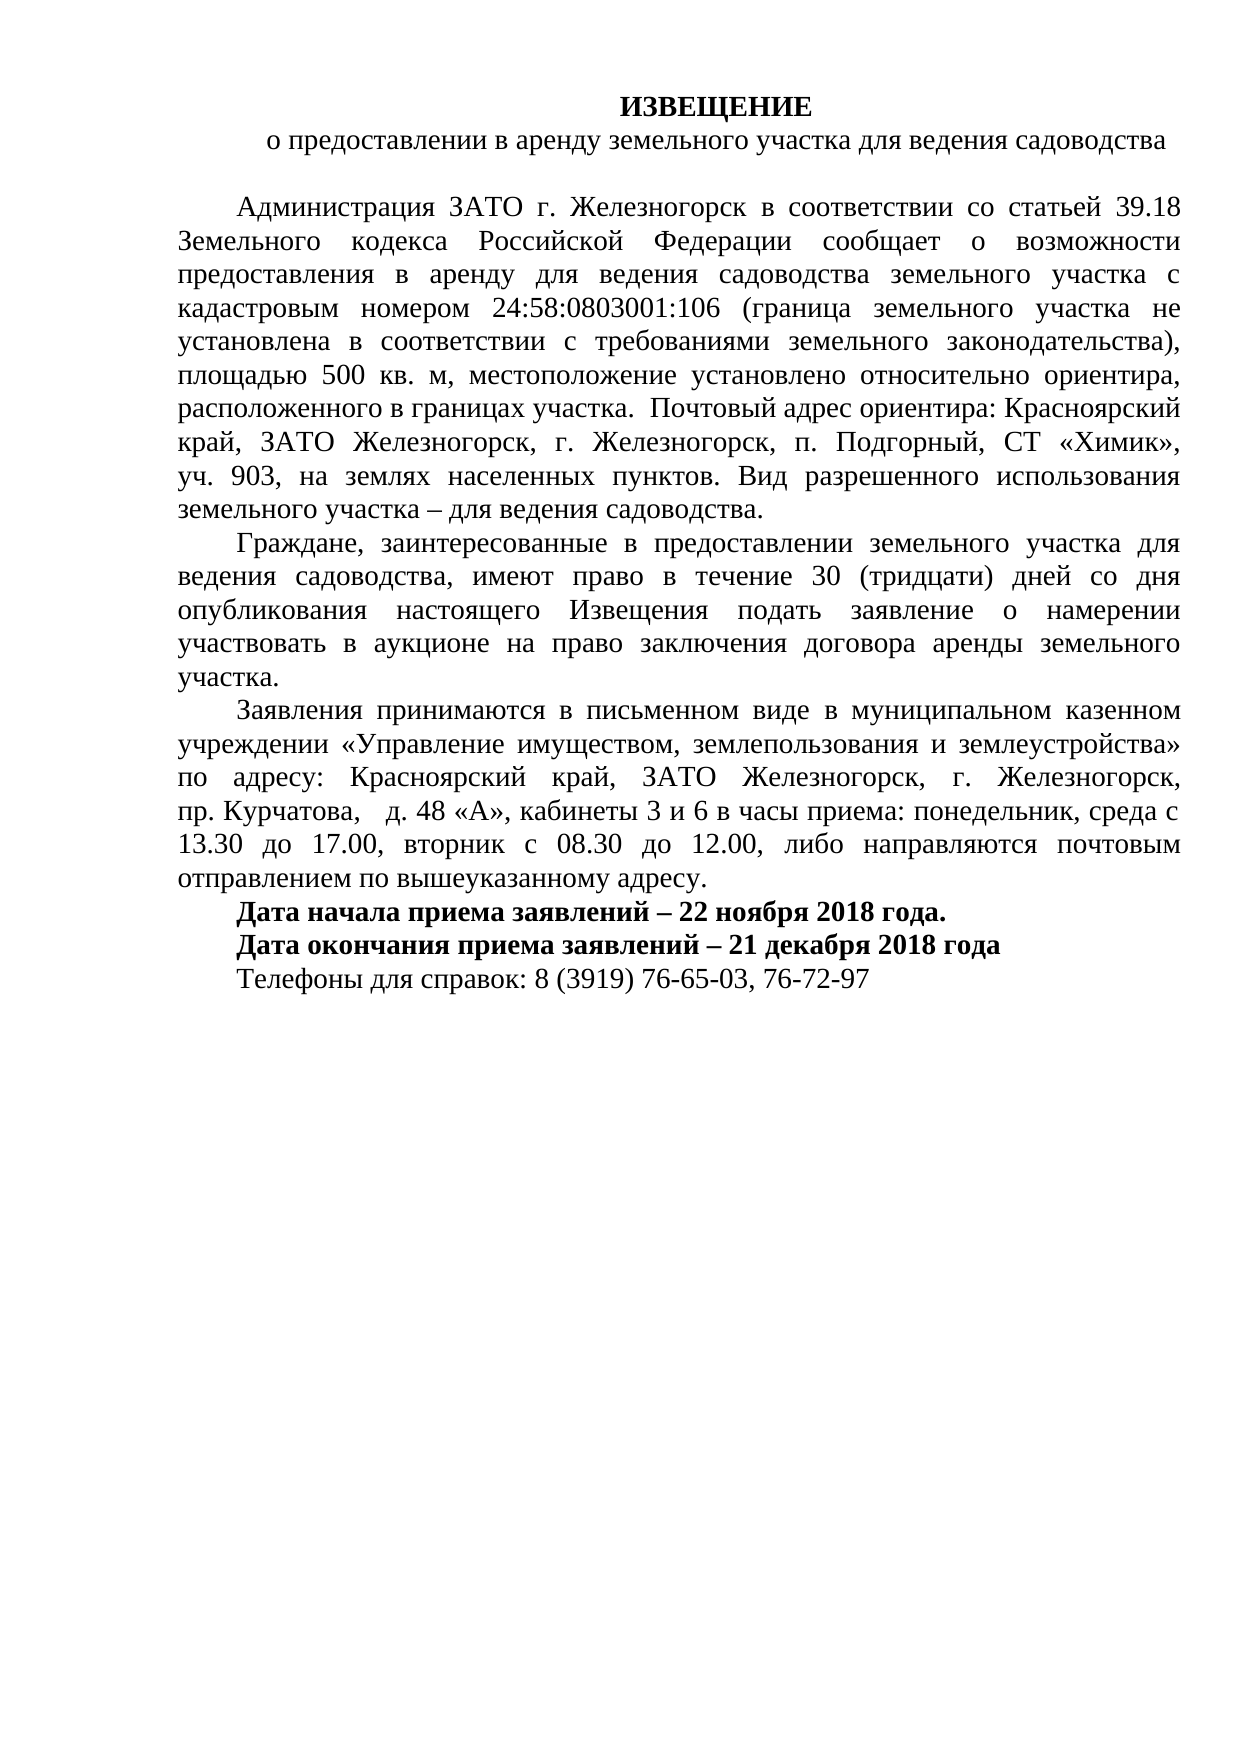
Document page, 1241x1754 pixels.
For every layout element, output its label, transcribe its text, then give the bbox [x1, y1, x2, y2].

text ИЗВЕЩЕНИЕ [177, 89, 1181, 122]
text Дата начала приема заявлений – 22 ноября 2018 года. [177, 894, 1181, 927]
text Граждане, заинтересованные в предоставлении земельного участка для ведения садоводства, имеют право в течение 30 (тридцати) дней со дня опубликования настоящего Извещения подать заявление о намерении участвовать в аукционе на право заключения договора аренды земельного участка. [177, 525, 1181, 692]
text Администрация ЗАТО г. Железногорск в соответствии со статьей 39.18 Земельного кодекса Российской Федерации сообщает о возможности предоставления в аренду для ведения садоводства земельного участка с кадастровым номером 24:58:0803001:106 (граница земельного участка не установлена в соответствии с требованиями земельного законодательства), площадью 500 кв. м, местоположение установлено относительно ориентира, расположенного в границах участка. Почтовый адрес ориентира: Красноярский край, ЗАТО Железногорск, г. Железногорск, п. Подгорный, СТ «Химик», уч. 903, на землях населенных пунктов. Вид разрешенного использования земельного участка – для ведения садоводства. [177, 189, 1181, 525]
text Телефоны для справок: 8 (3919) 76-65-03, 76-72-97 [177, 961, 1181, 994]
text о предоставлении в аренду земельного участка для ведения садоводства [177, 122, 1181, 156]
text Заявления принимаются в письменном виде в муниципальном казенном учреждении «Управление имуществом, землепользования и землеустройства» по адресу: Красноярский край, ЗАТО Железногорск, г. Железногорск, пр. Курчатова, д. 48 «А», кабинеты 3 и 6 в часы приема: понедельник, среда с 13.30 до 17.00, вторник с 08.30 до 12.00, либо направляются почтовым отправлением по вышеуказанному адресу. [177, 692, 1181, 894]
text Дата окончания приема заявлений – 21 декабря 2018 года [177, 927, 1181, 961]
